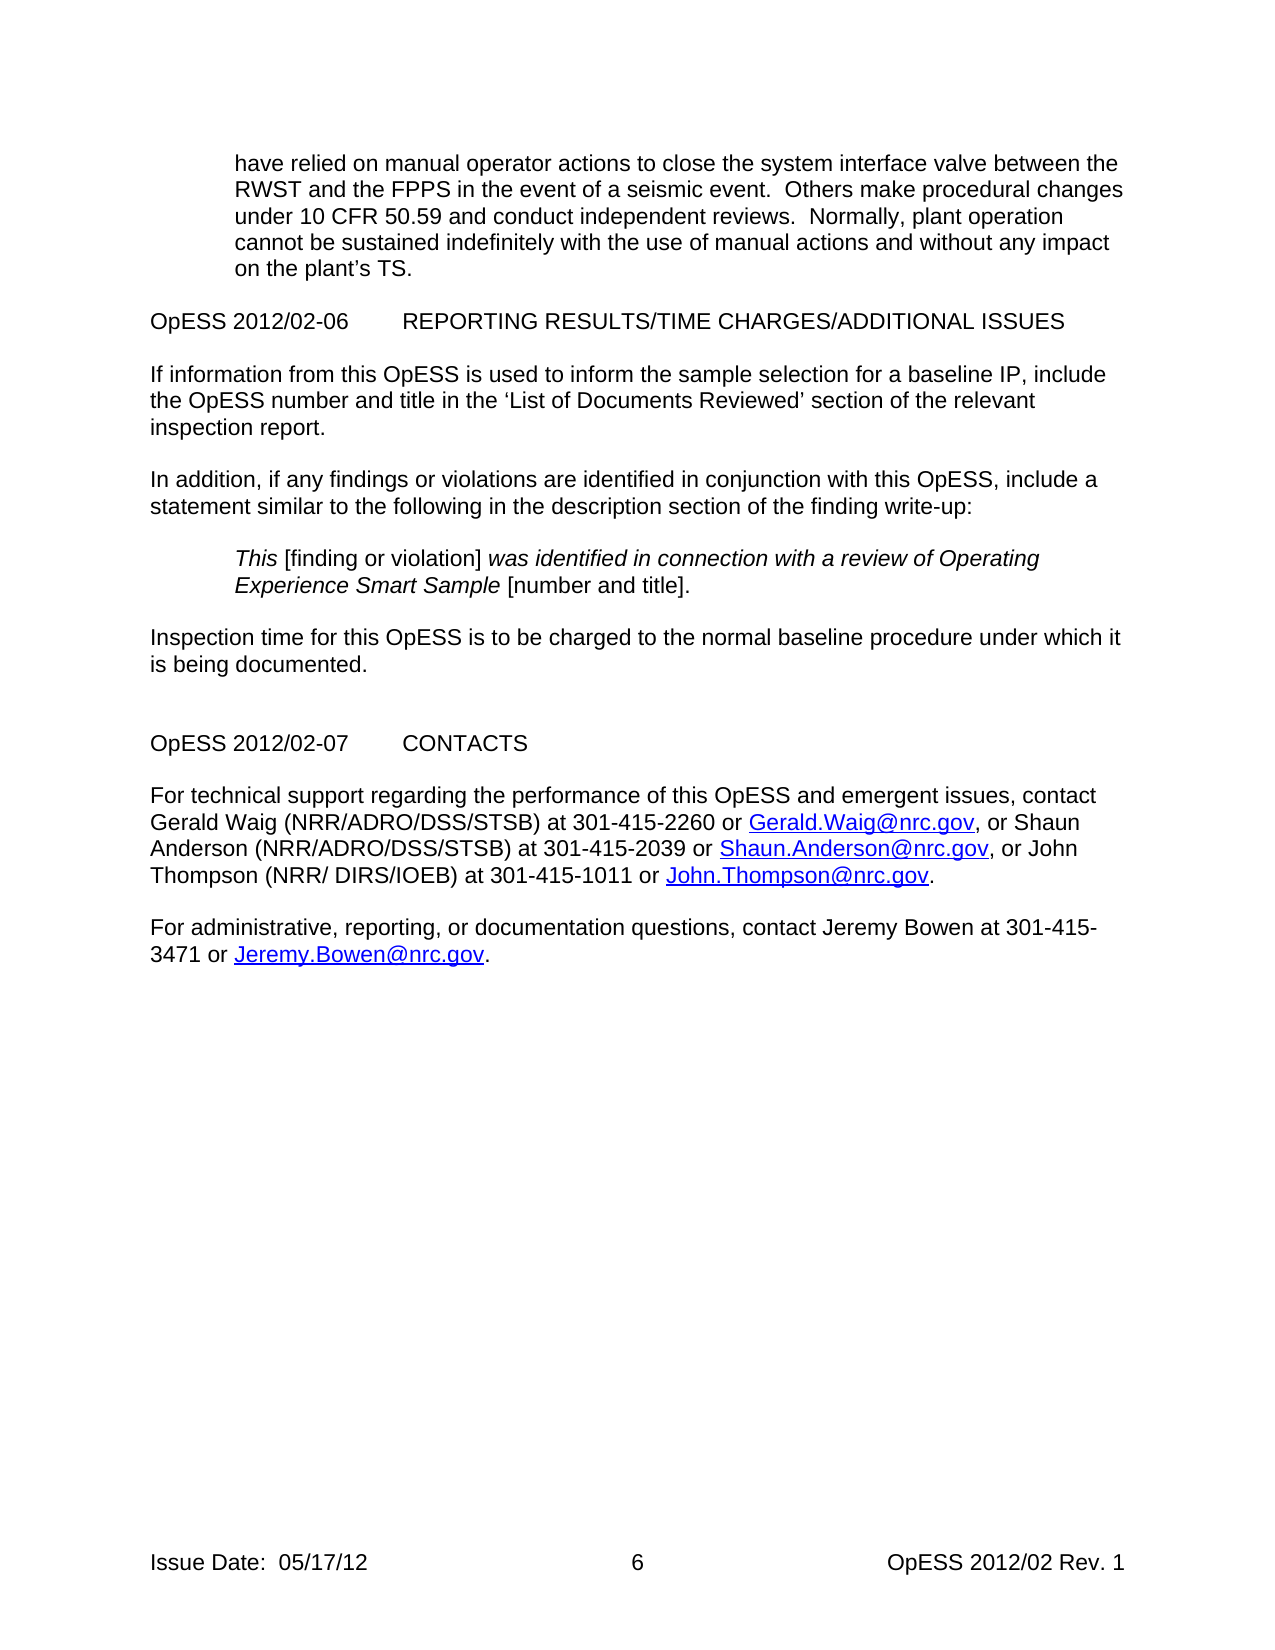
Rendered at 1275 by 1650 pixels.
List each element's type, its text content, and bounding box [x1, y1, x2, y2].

text For administrative, reporting, or documentation questions, contact Jeremy Bowen at 301-415-3471 or Jeremy.Bowen@nrc.gov. [150, 914, 1125, 967]
text Inspection time for this OpESS is to be charged to the normal baseline procedure under which it is being documented. [150, 624, 1125, 677]
text OpESS 2012/02-06 REPORTING RESULTS/TIME CHARGES/ADDITIONAL ISSUES [150, 308, 1125, 334]
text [150, 150, 1125, 282]
text This [finding or violation] was identified in connection with a review of Operating Experience Smart Sample [number and title]. [150, 545, 1050, 598]
text For technical support regarding the performance of this OpESS and emergent issues, contact Gerald Waig (NRR/ADRO/DSS/STSB) at 301-415-2260 or Gerald.Waig@nrc.gov, or Shaun Anderson (NRR/ADRO/DSS/STSB) at 301-415-2039 or Shaun.Anderson@nrc.gov, or John Thompson (NRR/ DIRS/IOEB) at 301-415-1011 or John.Thompson@nrc.gov. [150, 782, 1125, 888]
text In addition, if any findings or violations are identified in conjunction with this OpESS, include a statement similar to the following in the description section of the finding write-up: [150, 466, 1125, 519]
text If information from this OpESS is used to inform the sample selection for a baseline IP, include the OpESS number and title in the ‘List of Documents Reviewed’ section of the relevant inspection report. [150, 361, 1125, 440]
text OpESS 2012/02-07 CONTACTS [150, 730, 1125, 756]
